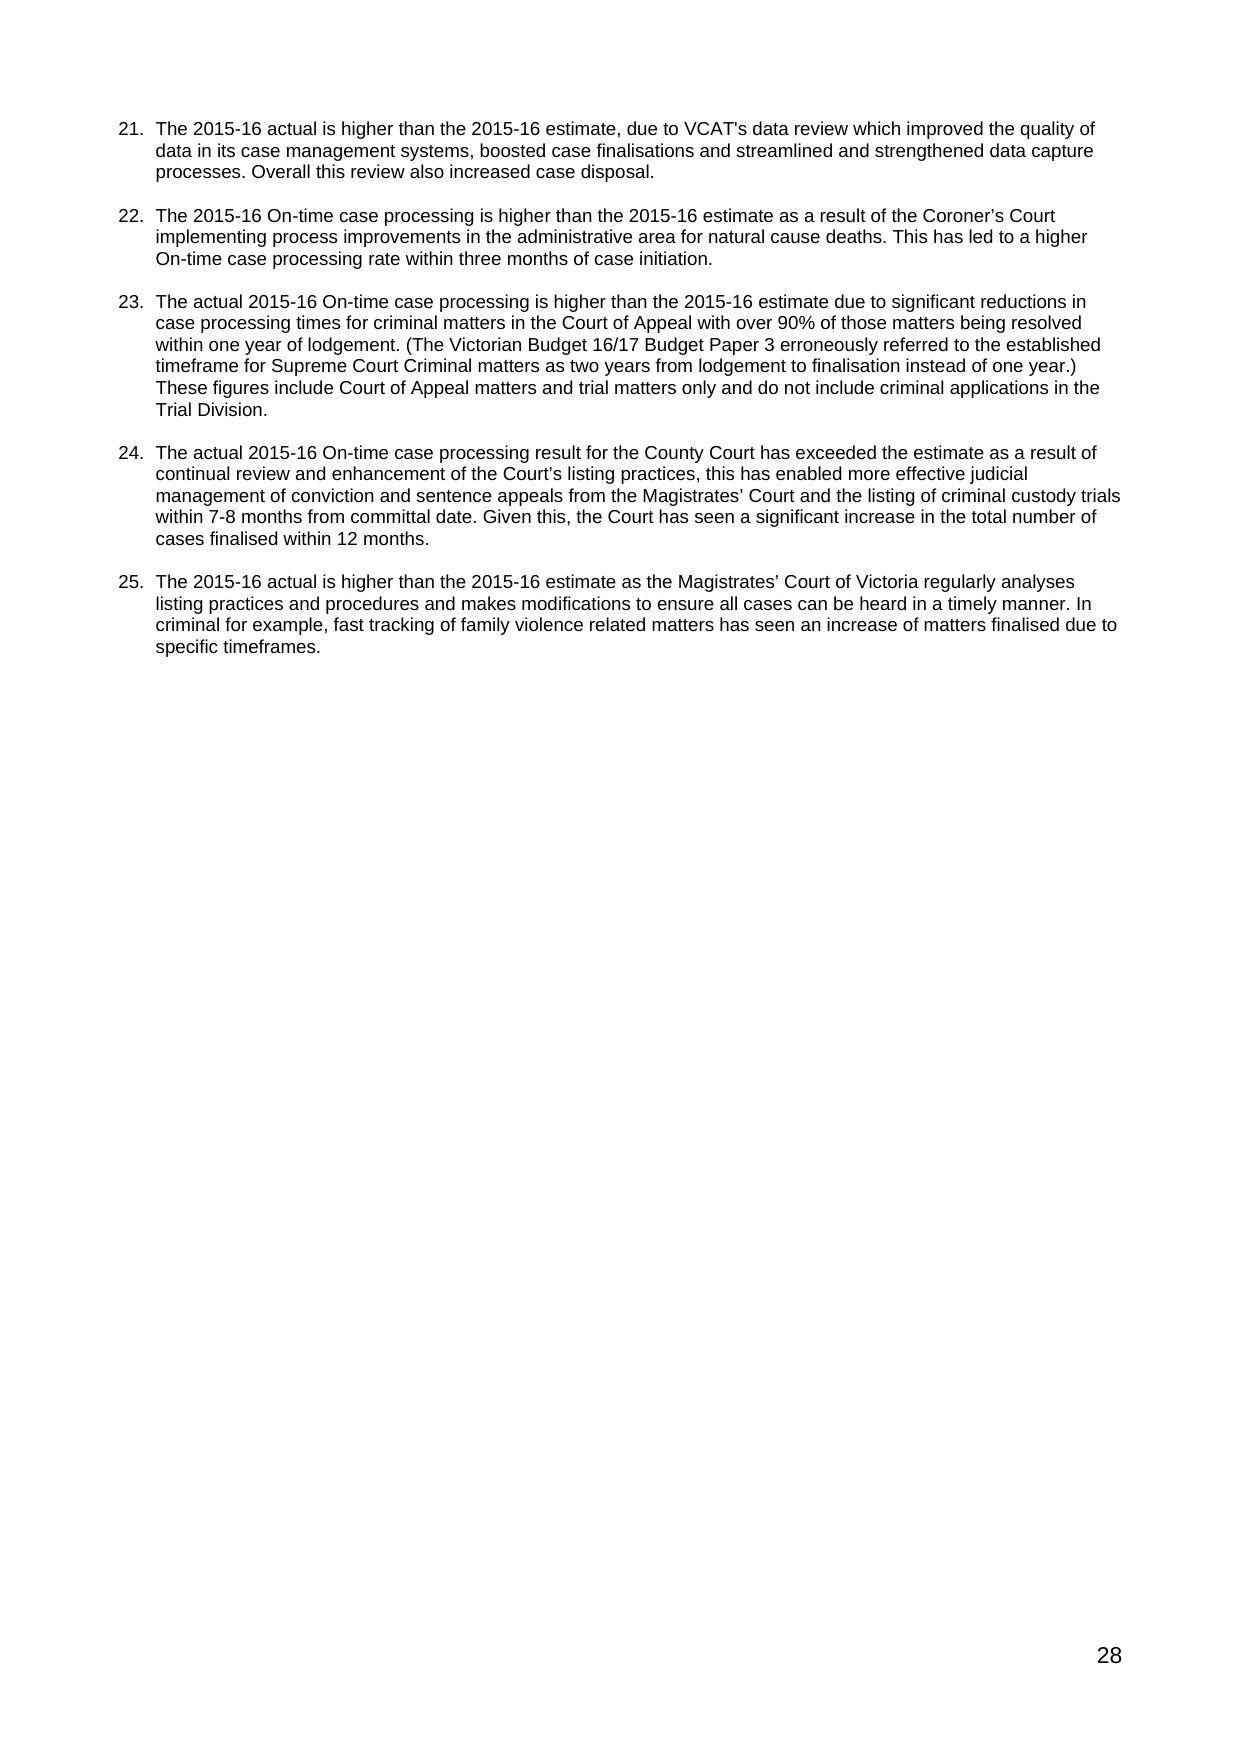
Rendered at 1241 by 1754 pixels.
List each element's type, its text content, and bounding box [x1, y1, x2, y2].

text 25. The 2015-16 actual is higher than the 2015-16 estimate as the Magistrates’ Court of Victoria regularly analyses listing practices and procedures and makes modifications to ensure all cases can be heard in a timely manner. In criminal for example, fast tracking of family violence related matters has seen an increase of matters finalised due to specific timeframes. [118, 571, 1122, 657]
text 23. The actual 2015-16 On-time case processing is higher than the 2015-16 estimate due to significant reductions in case processing times for criminal matters in the Court of Appeal with over 90% of those matters being resolved within one year of lodgement. (The Victorian Budget 16/17 Budget Paper 3 erroneously referred to the established timeframe for Supreme Court Criminal matters as two years from lodgement to finalisation instead of one year.) These figures include Court of Appeal matters and trial matters only and do not include criminal applications in the Trial Division. [118, 291, 1122, 420]
text 21. The 2015-16 actual is higher than the 2015-16 estimate, due to VCAT's data review which improved the quality of data in its case management systems, boosted case finalisations and streamlined and strengthened data capture processes. Overall this review also increased case disposal. [118, 118, 1122, 183]
text 24. The actual 2015-16 On-time case processing result for the County Court has exceeded the estimate as a result of continual review and enhancement of the Court’s listing practices, this has enabled more effective judicial management of conviction and sentence appeals from the Magistrates’ Court and the listing of criminal custody trials within 7-8 months from committal date. Given this, the Court has seen a significant increase in the total number of cases finalised within 12 months. [118, 442, 1122, 549]
text 22. The 2015-16 On-time case processing is higher than the 2015-16 estimate as a result of the Coroner’s Court implementing process improvements in the administrative area for natural cause deaths. This has led to a higher On-time case processing rate within three months of case initiation. [118, 204, 1122, 269]
